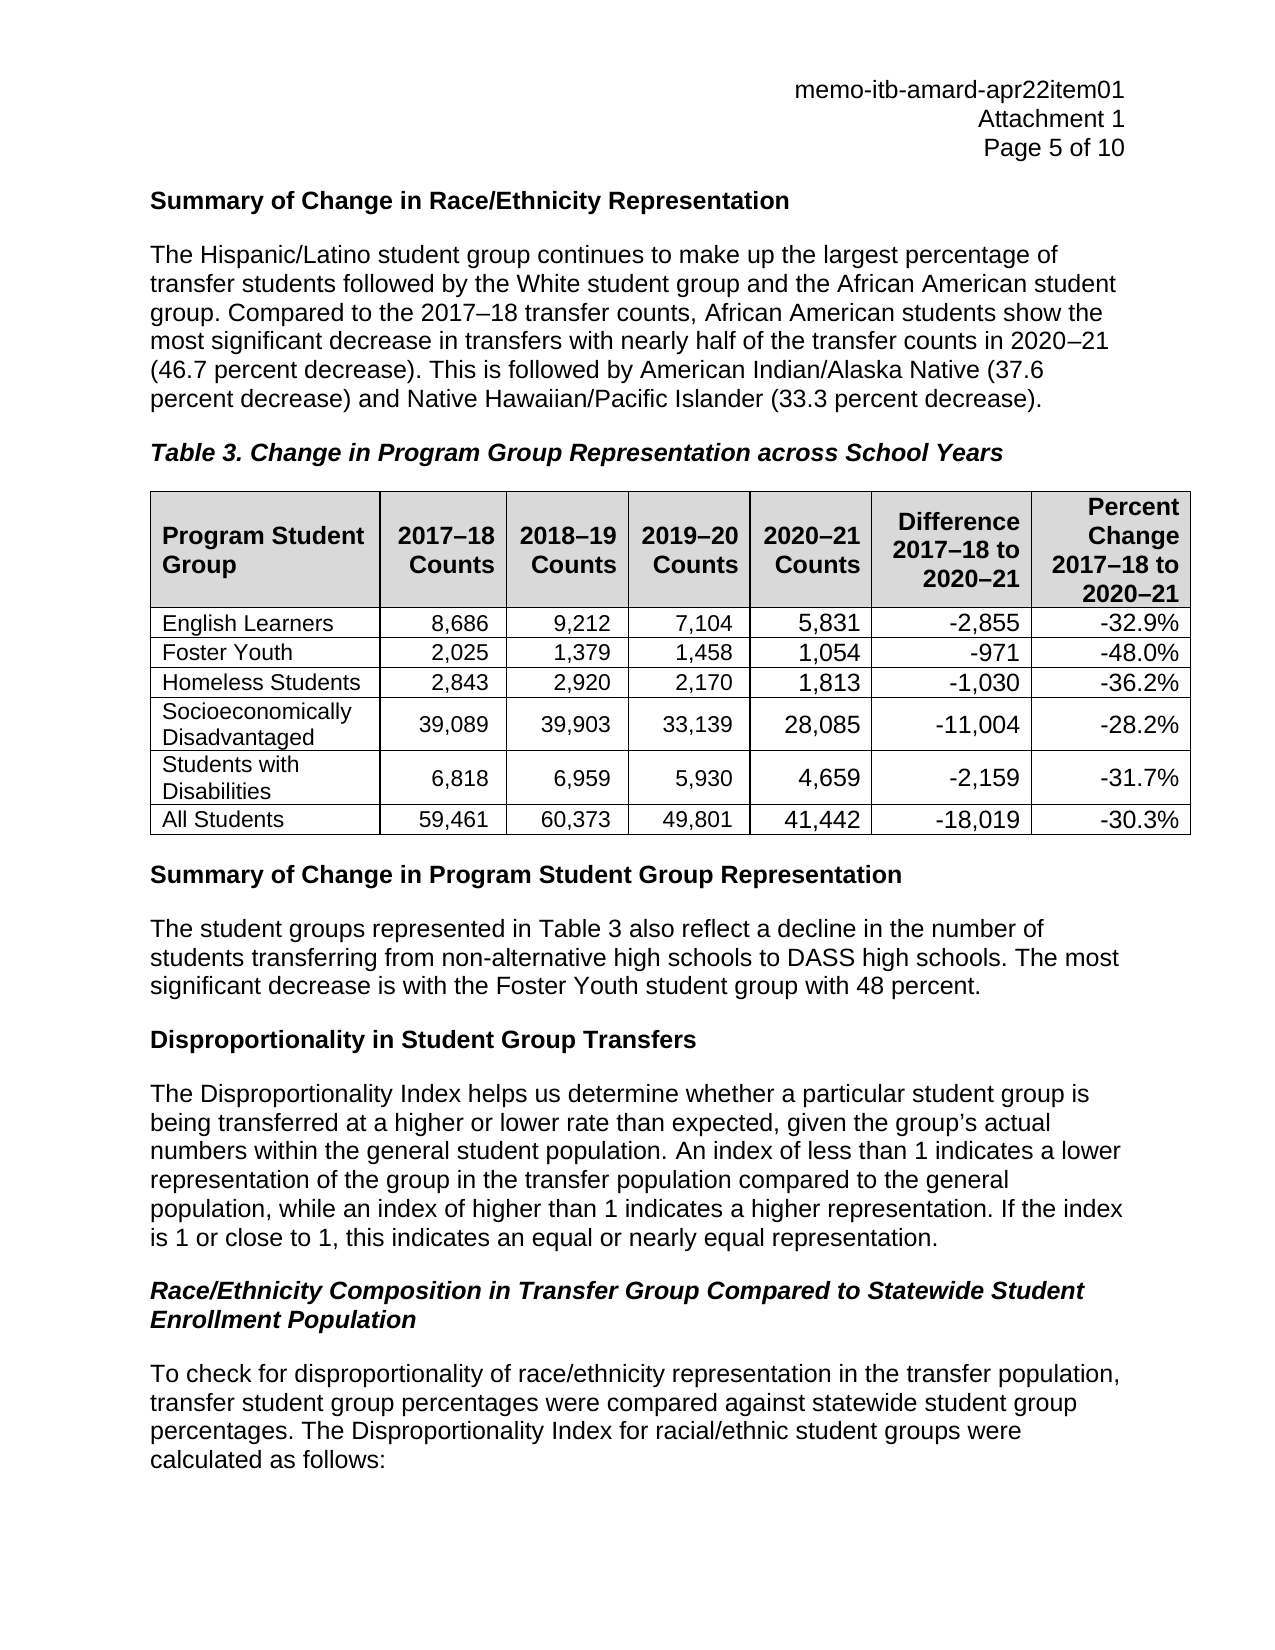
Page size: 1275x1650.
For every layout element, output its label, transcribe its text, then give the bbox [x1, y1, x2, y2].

table_cell 33,139 [629, 698, 749, 750]
table_cell 4,659 [751, 751, 871, 804]
table_cell 41,442 [751, 805, 871, 834]
table_cell Foster Youth [151, 638, 379, 667]
table_header Percent Change 2017–18 to 2020–21 [1032, 492, 1190, 607]
table_cell Homeless Students [151, 668, 379, 697]
table_cell -11,004 [872, 698, 1031, 750]
table_cell 1,054 [751, 638, 871, 667]
subtitle Summary of Change in Program Student Group Representation [150, 860, 1125, 889]
table_cell 9,212 [507, 608, 628, 637]
table_cell -2,855 [872, 608, 1031, 637]
table_cell -28.2% [1032, 698, 1190, 750]
subtitle Race/Ethnicity Composition in Transfer Group Compared to Statewide Student Enrollment Population [150, 1276, 1125, 1334]
table_cell -971 [872, 638, 1031, 667]
table_cell 1,458 [629, 638, 749, 667]
subtitle Table 3. Change in Program Group Representation across School Years [150, 437, 1125, 466]
table_cell 5,831 [751, 608, 871, 637]
table_header 2019–20 Counts [629, 492, 749, 607]
table_cell 39,903 [507, 698, 628, 750]
table_cell 1,813 [751, 668, 871, 697]
table_header 2018–19 Counts [507, 492, 628, 607]
table_cell Socioeconomically Disadvantaged [151, 698, 379, 750]
table_cell 2,920 [507, 668, 628, 697]
table_cell 7,104 [629, 608, 749, 637]
table_cell 1,379 [507, 638, 628, 667]
table_cell -2,159 [872, 751, 1031, 804]
table_cell English Learners [151, 608, 379, 637]
table_cell -18,019 [872, 805, 1031, 834]
table_cell -31.7% [1032, 751, 1190, 804]
table_header Program Student Group [151, 492, 379, 607]
table_cell -36.2% [1032, 668, 1190, 697]
table_cell 2,843 [381, 668, 506, 697]
text To check for disproportionality of race/ethnicity representation in the transfer population, transfer student group percentages were compared against statewide student group percentages. The Disproportionality Index for racial/ethnic student groups were calculated as follows: [150, 1359, 1125, 1474]
table_cell 2,170 [629, 668, 749, 697]
text The Disproportionality Index helps us determine whether a particular student group is being transferred at a higher or lower rate than expected, given the group’s actual numbers within the general student population. An index of less than 1 indicates a lower representation of the group in the transfer population compared to the general population, while an index of higher than 1 indicates a higher representation. If the index is 1 or close to 1, this indicates an equal or nearly equal representation. [150, 1079, 1125, 1251]
table_cell -30.3% [1032, 805, 1190, 834]
table_cell 2,025 [381, 638, 506, 667]
table_cell 59,461 [381, 805, 506, 834]
table_cell 6,818 [381, 751, 506, 804]
table_cell 49,801 [629, 805, 749, 834]
table_cell 28,085 [751, 698, 871, 750]
table_cell -1,030 [872, 668, 1031, 697]
text The Hispanic/Latino student group continues to make up the largest percentage of transfer students followed by the White student group and the African American student group. Compared to the 2017–18 transfer counts, African American students show the most significant decrease in transfers with nearly half of the transfer counts in 2020–21 (46.7 percent decrease). This is followed by American Indian/Alaska Native (37.6 percent decrease) and Native Hawaiian/Pacific Islander (33.3 percent decrease). [150, 240, 1125, 412]
table_cell 8,686 [381, 608, 506, 637]
table_cell Students with Disabilities [151, 751, 379, 804]
table_cell -48.0% [1032, 638, 1190, 667]
text The student groups represented in Table 3 also reflect a decline in the number of students transferring from non-alternative high schools to DASS high schools. The most significant decrease is with the Foster Youth student group with 48 percent. [150, 914, 1125, 1000]
table_cell 6,959 [507, 751, 628, 804]
table_cell 39,089 [381, 698, 506, 750]
subtitle Summary of Change in Race/Ethnicity Representation [150, 186, 1125, 215]
subtitle Disproportionality in Student Group Transfers [150, 1025, 1125, 1054]
table_header 2017–18 Counts [381, 492, 506, 607]
table_cell -32.9% [1032, 608, 1190, 637]
table_header Difference 2017–18 to 2020–21 [872, 492, 1031, 607]
table_cell All Students [151, 805, 379, 834]
table_header 2020–21 Counts [751, 492, 871, 607]
table_cell 60,373 [507, 805, 628, 834]
table_cell 5,930 [629, 751, 749, 804]
